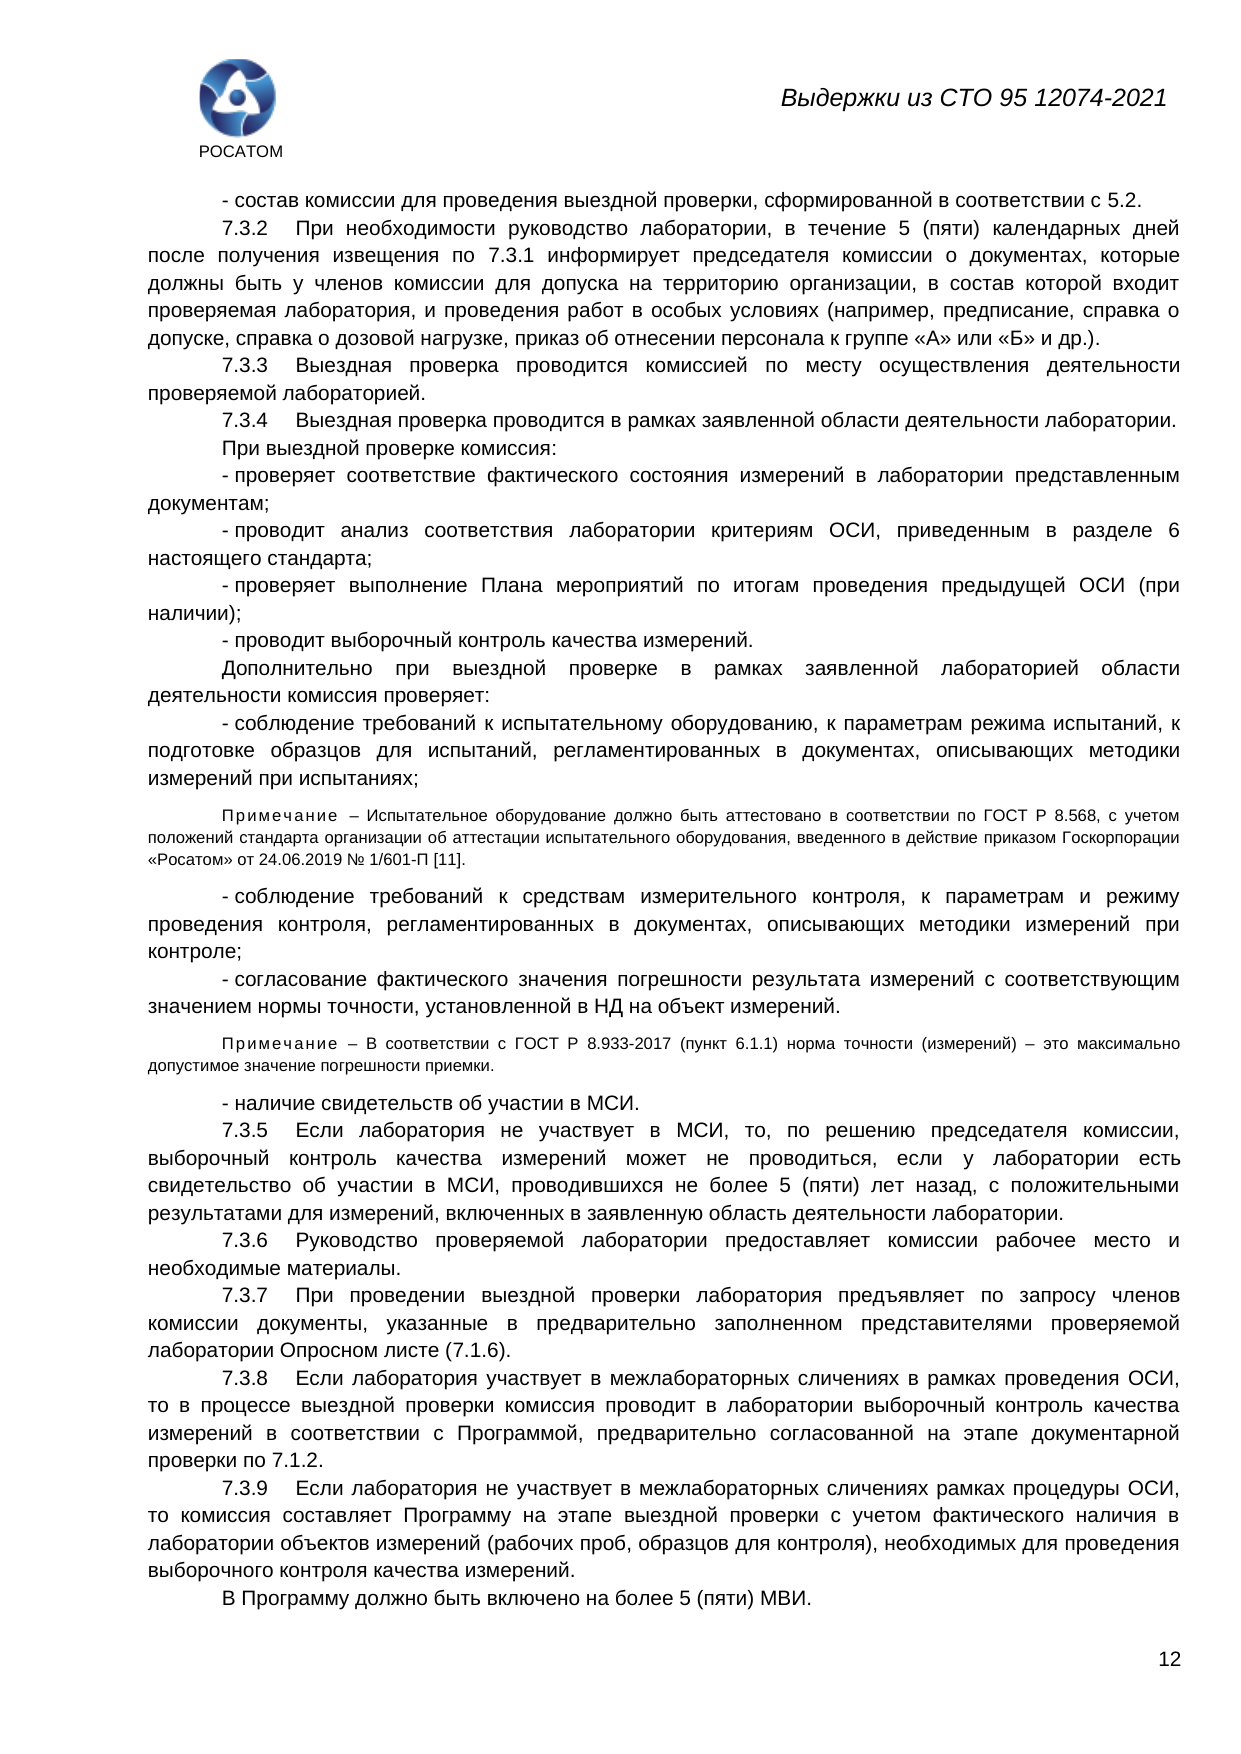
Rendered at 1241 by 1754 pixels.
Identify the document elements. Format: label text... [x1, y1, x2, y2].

text - соблюдение требований к средствам измерительного контроля, к параметрам и режиму проведения контроля, регламентированных в документах, описывающих методики измерений при контроле; [148, 884, 1181, 963]
text Примечание – В соответствии с ГОСТ Р 8.933-2017 (пункт 6.1.1) норма точности (измерений) – это максимально допустимое значение погрешности приемки. [148, 1034, 1181, 1075]
text - проверяет выполнение Плана мероприятий по итогам проведения предыдущей ОСИ (при наличии); [148, 573, 1181, 624]
text - проводит выборочный контроль качества измерений. [148, 628, 1181, 652]
picture [199, 59, 283, 138]
list Если лаборатория участвует в межлабораторных сличениях в рамках проведения ОСИ, то в процессе выездной проверки комиссия проводит в лаборатории выборочный контроль качества измерений в соответствии с Программой, предварительно согласованной на этапе документарной проверки по 7.1.2. [148, 1365, 1181, 1472]
list Если лаборатория не участвует в межлабораторных сличениях рамках процедуры ОСИ, то комиссия составляет Программу на этапе выездной проверки с учетом фактического наличия в лаборатории объектов измерений (рабочих проб, образцов для контроля), необходимых для проведения выборочного контроля качества измерений. [148, 1475, 1181, 1582]
text Дополнительно при выездной проверке в рамках заявленной лабораторией области деятельности комиссия проверяет: [148, 656, 1181, 707]
text - согласование фактического значения погрешности результата измерений с соответствующим значением нормы точности, установленной в НД на объект измерений. [148, 966, 1181, 1018]
text - соблюдение требований к испытательному оборудованию, к параметрам режима испытаний, к подготовке образцов для испытаний, регламентированных в документах, описывающих методики измерений при испытаниях; [148, 711, 1181, 789]
text - наличие свидетельств об участии в МСИ. [148, 1090, 1181, 1114]
list При проведении выездной проверки лаборатория предъявляет по запросу членов комиссии документы, указанные в предварительно заполненном представителями проверяемой лаборатории Опросном листе (7.1.6). [148, 1283, 1181, 1362]
list Если лаборатория не участвует в МСИ, то, по решению председателя комиссии, выборочный контроль качества измерений может не проводиться, если у лаборатории есть свидетельство об участии в МСИ, проводившихся не более 5 (пяти) лет назад, с положительными результатами для измерений, включенных в заявленную область деятельности лаборатории. [148, 1118, 1181, 1224]
list При необходимости руководство лаборатории, в течение 5 (пяти) календарных дней после получения извещения по 7.3.1 информирует председателя комиссии о документах, которые должны быть у членов комиссии для допуска на территорию организации, в состав которой входит проверяемая лаборатория, и проведения работ в особых условиях (например, предписание, справка о допуске, справка о дозовой нагрузке, приказ об отнесении персонала к группе «А» или «Б» и др.). [148, 216, 1181, 349]
list Руководство проверяемой лаборатории предоставляет комиссии рабочее место и необходимые материалы. [148, 1228, 1181, 1279]
text Примечание – Испытательное оборудование должно быть аттестовано в соответствии по ГОСТ Р 8.568, с учетом положений стандарта организации об аттестации испытательного оборудования, введенного в действие приказом Госкорпорации «Росатом» от 24.06.2019 № 1/601-П [11]. [148, 806, 1181, 869]
text В Программу должно быть включено на более 5 (пяти) МВИ. [148, 1585, 1181, 1609]
text - проверяет соответствие фактического состояния измерений в лаборатории представленным документам; [148, 463, 1181, 514]
text - проводит анализ соответствия лаборатории критериям ОСИ, приведенным в разделе 6 настоящего стандарта; [148, 518, 1181, 569]
text - состав комиссии для проведения выездной проверки, сформированной в соответствии с 5.2. [148, 188, 1181, 212]
list Выездная проверка проводится комиссией по месту осуществления деятельности проверяемой лабораторией. [148, 353, 1181, 404]
list Выездная проверка проводится в рамках заявленной области деятельности лаборатории. [148, 408, 1181, 432]
text При выездной проверке комиссия: [148, 436, 1181, 459]
